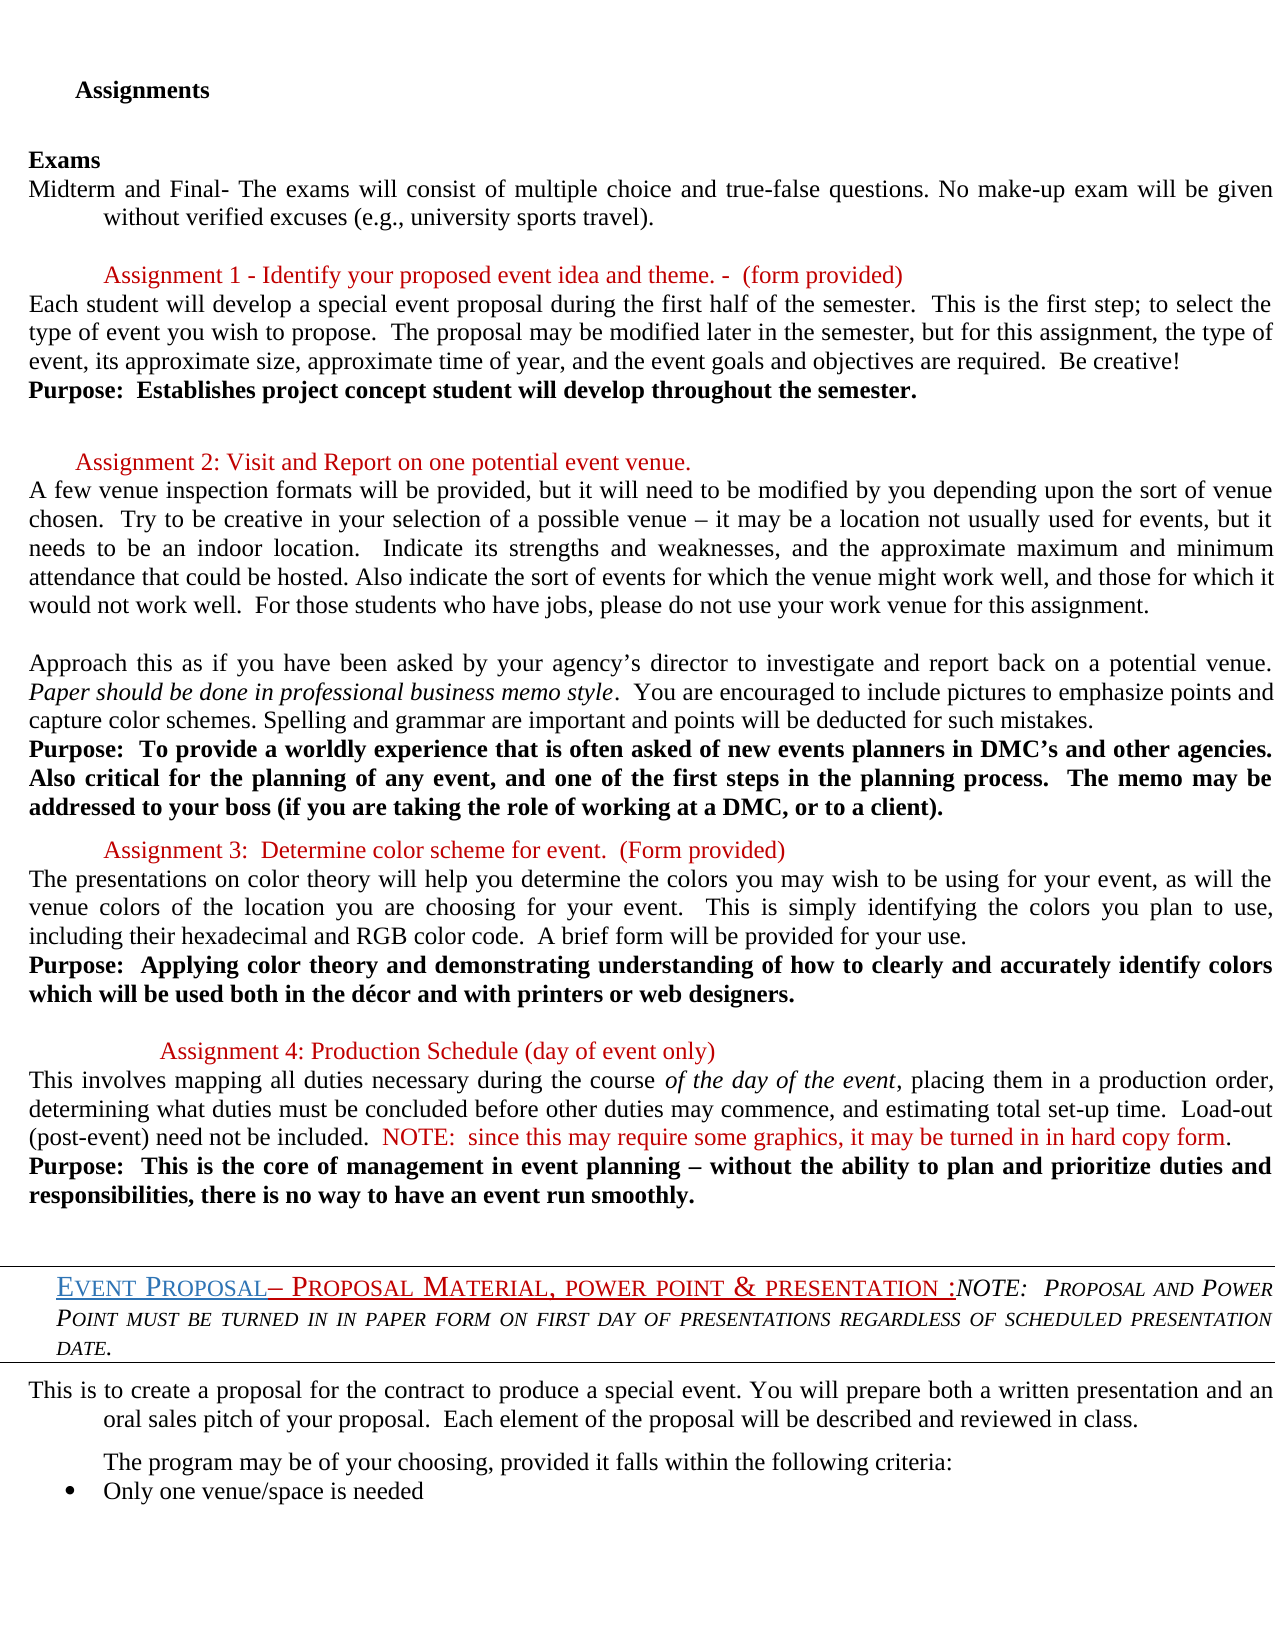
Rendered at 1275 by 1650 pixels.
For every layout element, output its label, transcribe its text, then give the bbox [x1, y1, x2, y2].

text Assignment 1 - Identify your proposed event idea and theme. - (form provided) [28, 260, 1275, 289]
list Only one venue/space is needed [66, 1476, 1275, 1505]
text Purpose: This is the core of management in event planning – without the ability to plan and prioritize duties and responsibilities, there is no way to have an event run smoothly. [28, 1151, 1275, 1209]
text Purpose: Applying color theory and demonstrating understanding of how to clearly and accurately identify colors which will be used both in the décor and with printers or web designers. [28, 950, 1275, 1007]
text Purpose: To provide a worldly experience that is often asked of new events planners in DMC’s and other agencies. Also critical for the planning of any event, and one of the first steps in the planning process. The memo may be addressed to your boss (if you are taking the role of working at a DMC, or to a client). [28, 734, 1275, 821]
text Assignment 4: Production Schedule (day of event only) [28, 1036, 1275, 1065]
text The program may be of your choosing, provided it falls within the following criteria: [103, 1447, 1275, 1476]
text This involves mapping all duties necessary during the course of the day of the event, placing them in a production order, determining what duties must be concluded before other duties may commence, and estimating total set-up time. Load-out (post-event) need not be included. NOTE: since this may require some graphics, it may be turned in in hard copy form. [28, 1065, 1275, 1151]
text Each student will develop a special event proposal during the first half of the semester. This is the first step; to select the type of event you wish to propose. The proposal may be modified later in the semester, but for this assignment, the type of event, its approximate size, approximate time of year, and the event goals and objectives are required. Be creative! [28, 289, 1275, 375]
text Purpose: Establishes project concept student will develop throughout the semester. [28, 375, 1275, 404]
text Event Proposal– Proposal Material, power point & presentation :NOTE: Proposal and Power Point must be turned in in paper form on first day of presentations regardless of scheduled presentation date. [0, 1267, 1275, 1362]
subtitle Assignments [75, 75, 1200, 104]
text Approach this as if you have been asked by your agency’s director to investigate and report back on a potential venue. Paper should be done in professional business memo style. You are encouraged to include pictures to emphasize points and capture color schemes. Spelling and grammar are important and points will be deducted for such mistakes. [28, 648, 1275, 734]
text This is to create a proposal for the contract to produce a special event. You will prepare both a written presentation and an oral sales pitch of your proposal. Each element of the proposal will be described and reviewed in class. [28, 1376, 1275, 1433]
text Assignment 3: Determine color scheme for event. (Form provided) [28, 835, 1275, 864]
text Midterm and Final- The exams will consist of multiple choice and true-false questions. No make-up exam will be given without verified excuses (e.g., university sports travel). [28, 174, 1275, 231]
text Assignment 2: Visit and Report on one potential event venue. [75, 447, 1275, 476]
text Exams [28, 145, 1275, 174]
text A few venue inspection formats will be provided, but it will need to be modified by you depending upon the sort of venue chosen. Try to be creative in your selection of a possible venue – it may be a location not usually used for events, but it needs to be an indoor location. Indicate its strengths and weaknesses, and the approximate maximum and minimum attendance that could be hosted. Also indicate the sort of events for which the venue might work well, and those for which it would not work well. For those students who have jobs, please do not use your work venue for this assignment. [28, 476, 1275, 619]
text The presentations on color theory will help you determine the colors you may wish to be using for your event, as will the venue colors of the location you are choosing for your event. This is simply identifying the colors you plan to use, including their hexadecimal and RGB color code. A brief form will be provided for your use. [28, 864, 1275, 950]
